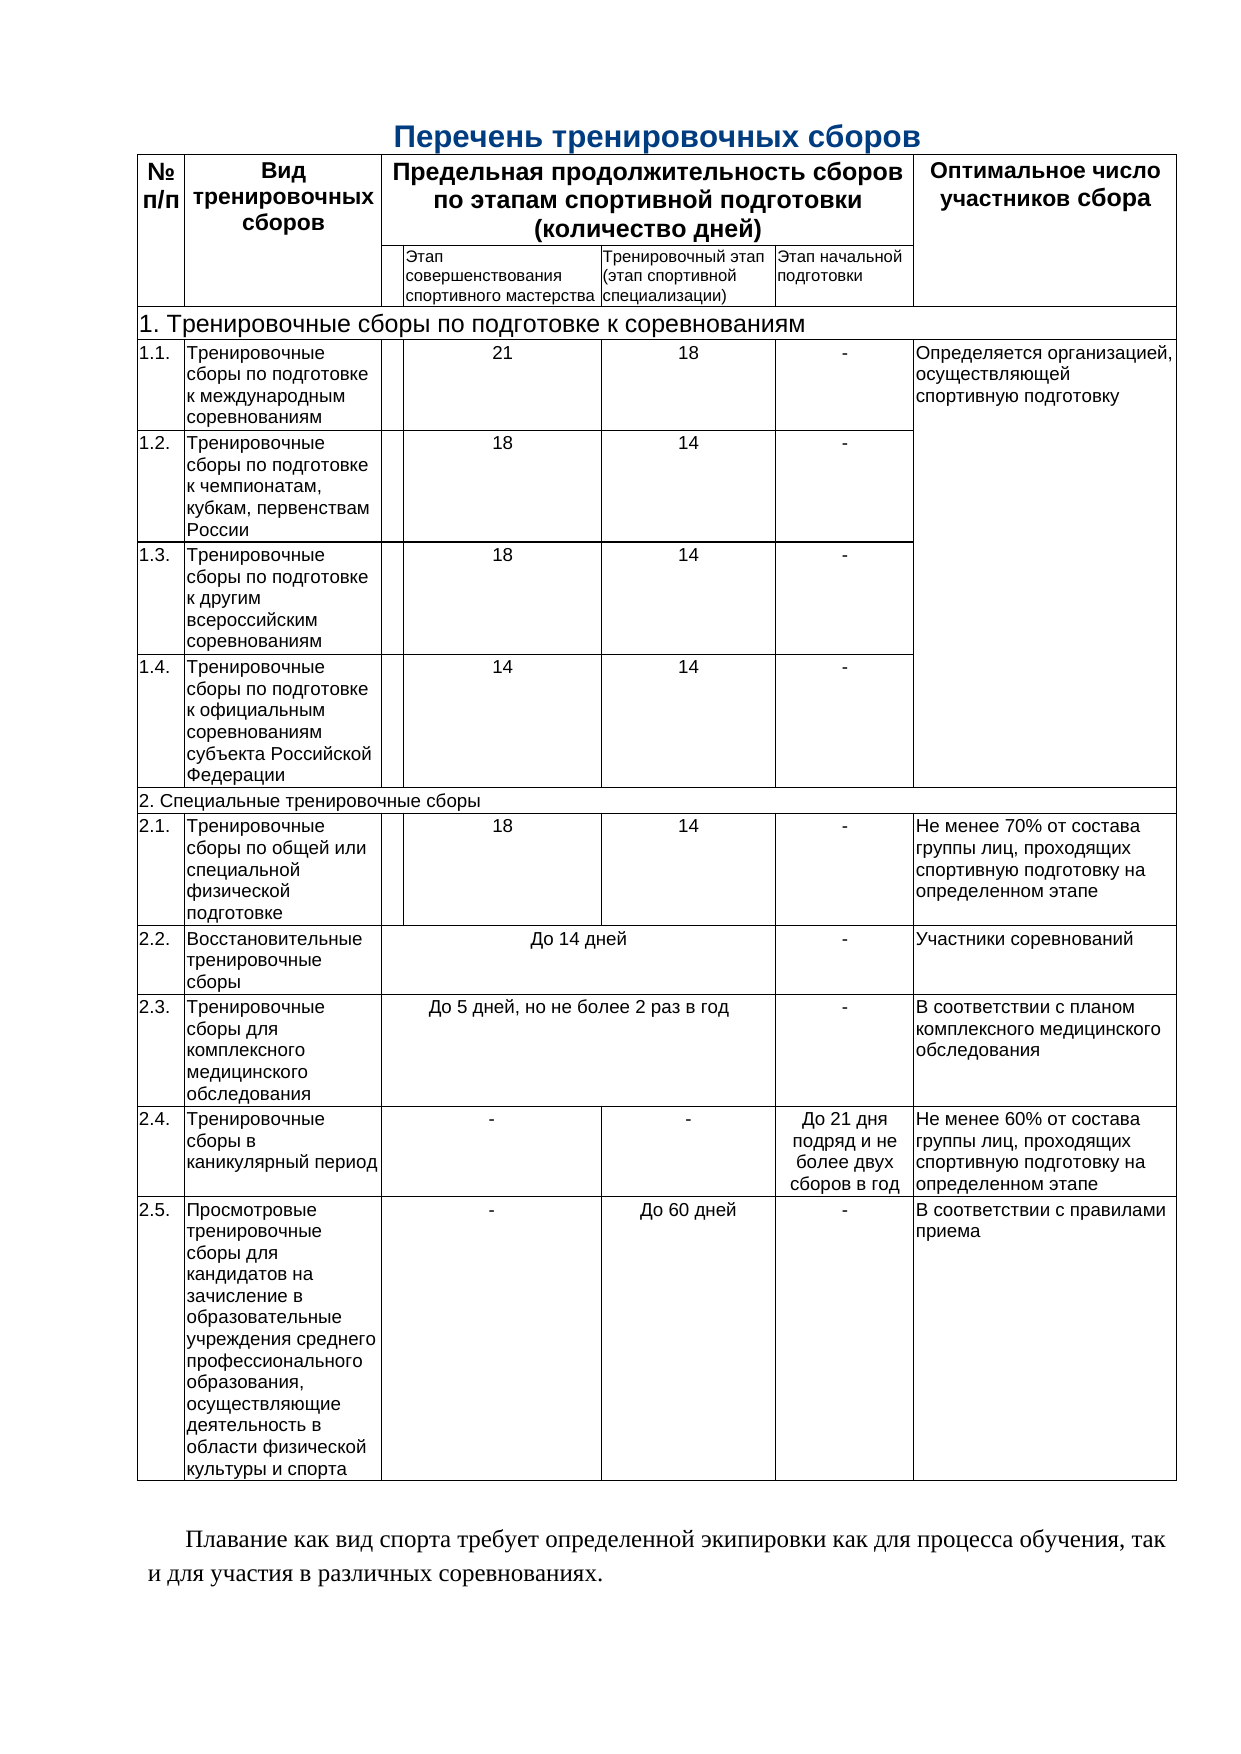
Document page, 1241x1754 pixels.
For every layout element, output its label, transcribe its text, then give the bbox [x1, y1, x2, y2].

table_cell 1.3. [138, 543, 184, 653]
table_cell 1.4. [138, 655, 184, 787]
table_cell - [776, 340, 913, 429]
table_cell Тренировочный этап (этап спортивной специализации) [602, 246, 775, 306]
table_cell - [776, 543, 913, 653]
table_header Предельная продолжительность сборов по этапам спортивной подготовки (количество дней) [382, 155, 913, 244]
table_cell [382, 655, 403, 787]
table_cell - [776, 655, 913, 787]
table_cell 14 [602, 814, 775, 925]
table_cell 2.4. [138, 1107, 184, 1196]
table_cell Определяется организацией, осуществляющей спортивную подготовку [914, 340, 1176, 787]
table_cell 14 [602, 431, 775, 541]
table_cell Тренировочные сборы по общей или специальной физической подготовке [185, 814, 381, 925]
table_cell 21 [404, 340, 601, 429]
table_cell Этап совершенствования спортивного мастерства [404, 246, 601, 306]
table_cell - [776, 431, 913, 541]
table_cell Тренировочные сборы в каникулярный период [185, 1107, 381, 1196]
table_header Вид тренировочных сборов [185, 155, 381, 306]
table_cell - [602, 1107, 775, 1196]
table_cell 2.2. [138, 926, 184, 993]
table_cell [382, 814, 403, 925]
table_cell 18 [602, 340, 775, 429]
table_cell - [382, 1197, 601, 1480]
table_cell 2.3. [138, 995, 184, 1106]
table_cell 1.1. [138, 340, 184, 429]
table_cell 18 [404, 431, 601, 541]
table_cell [382, 246, 403, 306]
text Плавание как вид спорта требует определенной экипировки как для процесса обучения, так и для участия в различных соревнованиях. [148, 1524, 1167, 1586]
table_cell 14 [602, 655, 775, 787]
table_cell До 14 дней [382, 926, 775, 993]
table_cell До 60 дней [602, 1197, 775, 1480]
table_cell - [776, 995, 913, 1106]
table_cell Не менее 70% от состава группы лиц, проходящих спортивную подготовку на определенном этапе [914, 814, 1176, 925]
table_cell 14 [404, 655, 601, 787]
table_cell Тренировочные сборы для комплексного медицинского обследования [185, 995, 381, 1106]
table_cell Участники соревнований [914, 926, 1176, 993]
table_cell 1.2. [138, 431, 184, 541]
table_cell До 5 дней, но не более 2 раз в год [382, 995, 775, 1106]
table_cell Тренировочные сборы по подготовке к международным соревнованиям [185, 340, 381, 429]
table_cell Просмотровые тренировочные сборы для кандидатов на зачисление в образовательные учреждения среднего профессионального образования, осуществляющие деятельность в области физической культуры и спорта [185, 1197, 381, 1480]
table_cell Этап начальной подготовки [776, 246, 913, 306]
table_cell [382, 340, 403, 429]
table_cell Не менее 60% от состава группы лиц, проходящих спортивную подготовку на определенном этапе [914, 1107, 1176, 1196]
table_cell Тренировочные сборы по подготовке к чемпионатам, кубкам, первенствам России [185, 431, 381, 541]
table_header № п/п [138, 155, 184, 306]
table_cell 2.1. [138, 814, 184, 925]
table_cell Восстановительные тренировочные сборы [185, 926, 381, 993]
table_cell 2.5. [138, 1197, 184, 1480]
table_cell - [776, 1197, 913, 1480]
table_cell - [776, 926, 913, 993]
table_cell В соответствии с правилами приема [914, 1197, 1176, 1480]
table_cell [382, 431, 403, 541]
table_cell 18 [404, 543, 601, 653]
table_cell - [382, 1107, 601, 1196]
text Перечень тренировочных сборов [148, 118, 1167, 154]
table_cell - [776, 814, 913, 925]
table_cell До 21 дня подряд и не более двух сборов в год [776, 1107, 913, 1196]
table_cell Тренировочные сборы по подготовке к официальным соревнованиям субъекта Российской Федерации [185, 655, 381, 787]
table_cell 18 [404, 814, 601, 925]
table_cell 1. Тренировочные сборы по подготовке к соревнованиям [138, 307, 1176, 339]
table_cell 2. Специальные тренировочные сборы [138, 788, 1176, 813]
table_cell В соответствии с планом комплексного медицинского обследования [914, 995, 1176, 1106]
table_cell Тренировочные сборы по подготовке к другим всероссийским соревнованиям [185, 543, 381, 653]
table_cell [382, 543, 403, 653]
table_cell 14 [602, 543, 775, 653]
table_header Оптимальное число участников сбора [914, 155, 1176, 306]
